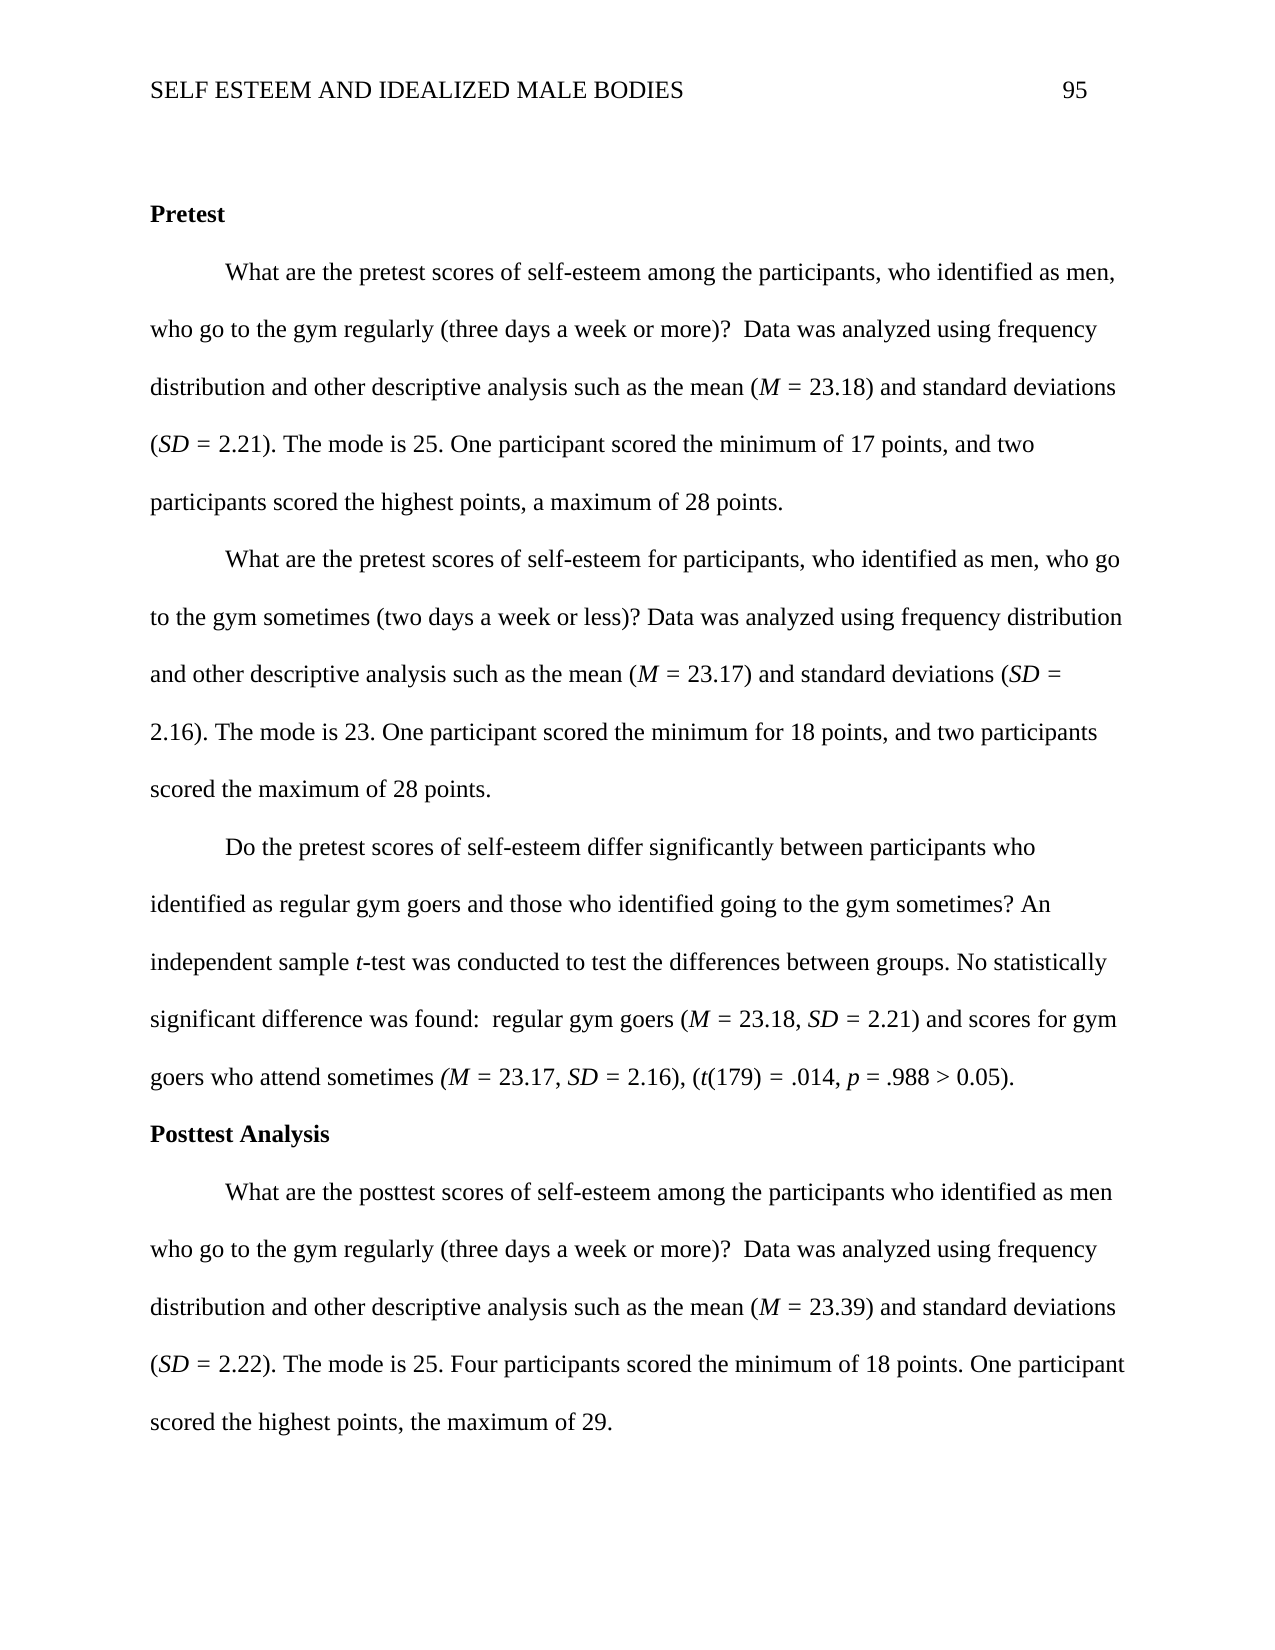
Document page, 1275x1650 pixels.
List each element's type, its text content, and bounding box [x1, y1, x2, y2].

text What are the pretest scores of self-esteem for participants, who identified as men, who go to the gym sometimes (two days a week or less)? Data was analyzed using frequency distribution and other descriptive analysis such as the mean (M = 23.17) and standard deviations (SD = 2.16). The mode is 23. One participant scored the minimum for 18 points, and two participants scored the maximum of 28 points. [150, 544, 1125, 803]
text Pretest What are the pretest scores of self-esteem among the participants, who identified as men, who go to the gym regularly (three days a week or more)? Data was analyzed using frequency distribution and other descriptive analysis such as the mean (M = 23.18) and standard deviations (SD = 2.21). The mode is 25. One participant scored the minimum of 17 points, and two participants scored the highest points, a maximum of 28 points. [150, 199, 1125, 516]
text Do the pretest scores of self-esteem differ significantly between participants who identified as regular gym goers and those who identified going to the gym sometimes? An independent sample t-test was conducted to test the differences between groups. No statistically significant difference was found: regular gym goers (M = 23.18, SD = 2.21) and scores for gym goers who attend sometimes (M = 23.17, SD = 2.16), (t(179) = .014, p = .988 > 0.05). [150, 832, 1125, 1091]
text Posttest Analysis What are the posttest scores of self-esteem among the participants who identified as men who go to the gym regularly (three days a week or more)? Data was analyzed using frequency distribution and other descriptive analysis such as the mean (M = 23.39) and standard deviations (SD = 2.22). The mode is 25. Four participants scored the minimum of 18 points. One participant scored the highest points, the maximum of 29. [150, 1119, 1125, 1436]
